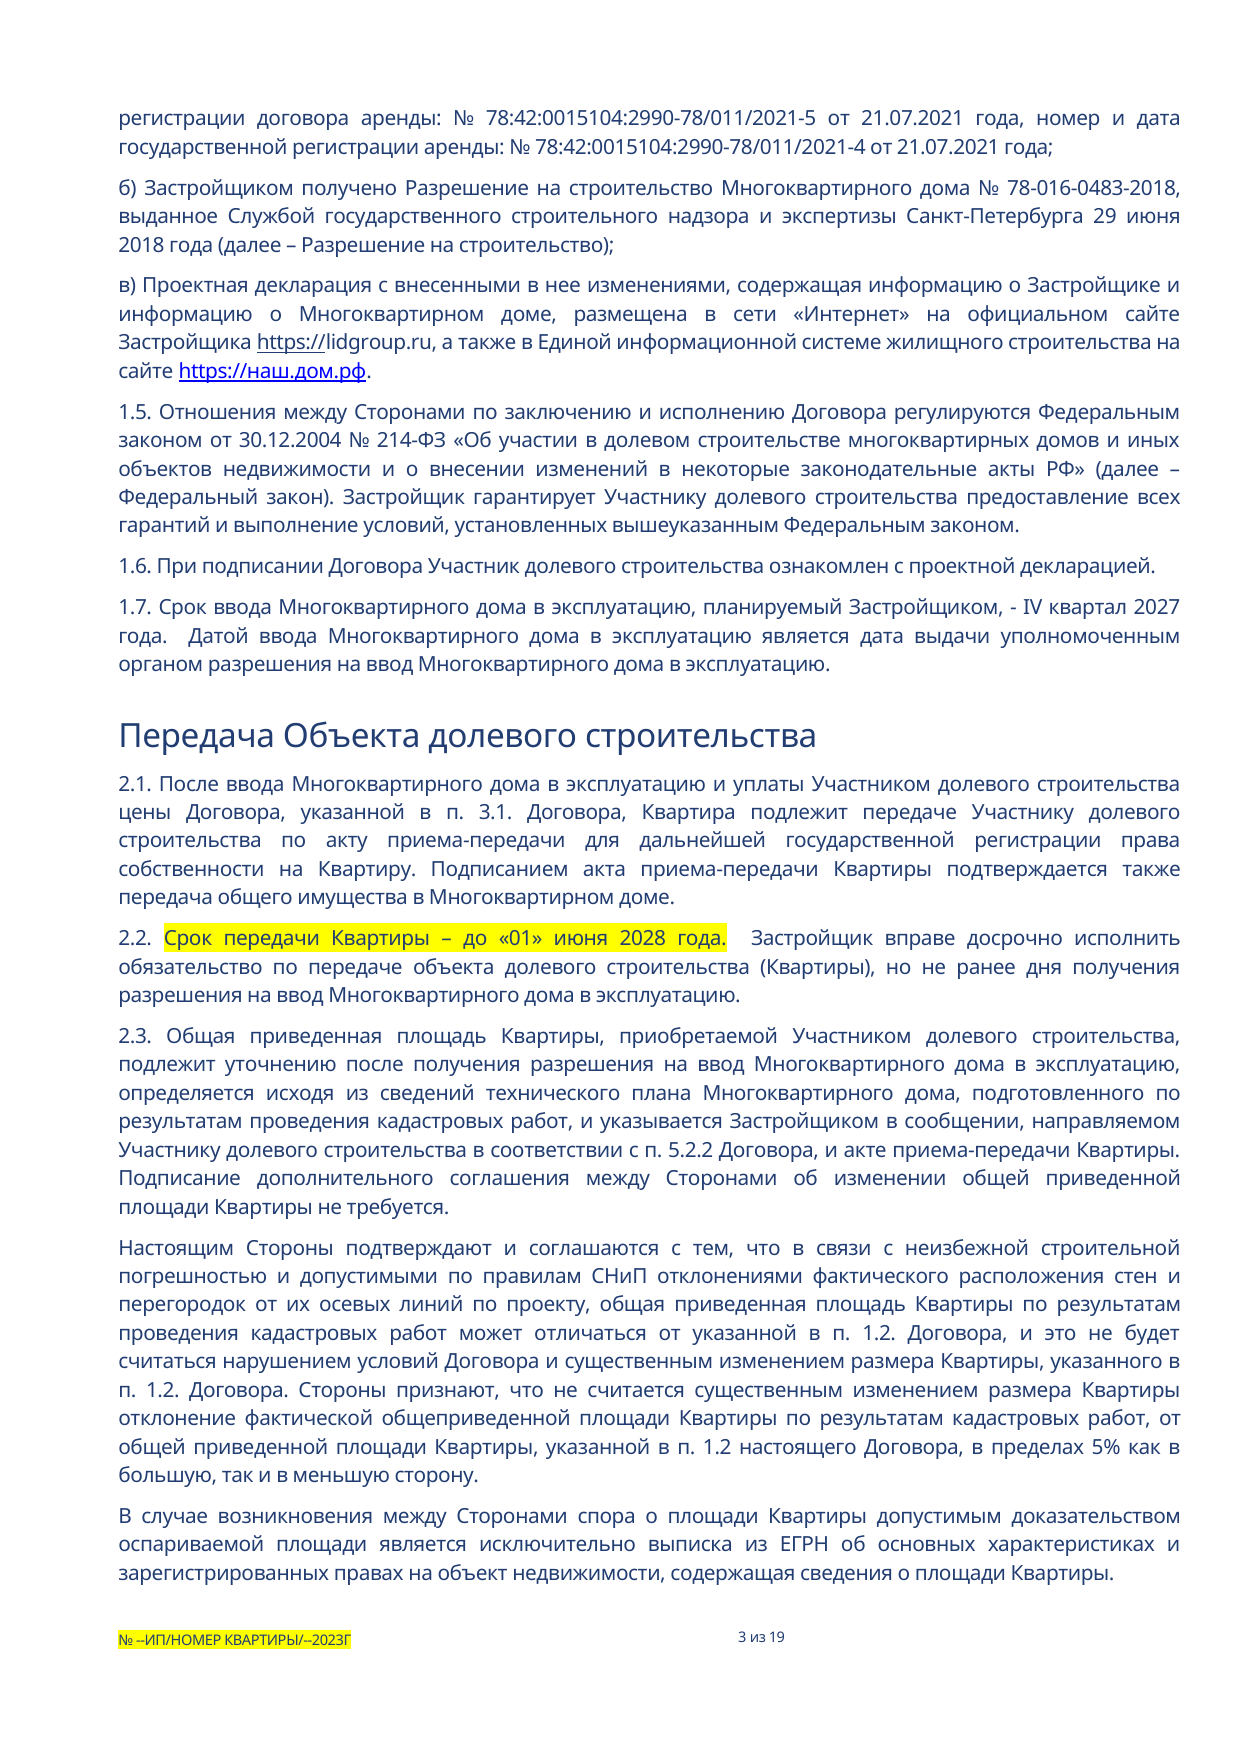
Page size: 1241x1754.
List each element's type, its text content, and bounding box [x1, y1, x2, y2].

text 2.1. После ввода Многоквартирного дома в эксплуатацию и уплаты Участником долевого строительства цены Договора, указанной в п. 3.1. Договора, Квартира подлежит передаче Участнику долевого строительства по акту приема-передачи для дальнейшей государственной регистрации права собственности на Квартиру. Подписанием акта приема-передачи Квартиры подтверждается также передача общего имущества в Многоквартирном доме. [118, 769, 1181, 911]
text Настоящим Стороны подтверждают и соглашаются с тем, что в связи с неизбежной строительной погрешностью и допустимыми по правилам СНиП отклонениями фактического расположения стен и перегородок от их осевых линий по проекту, общая приведенная площадь Квартиры по результатам проведения кадастровых работ может отличаться от указанной в п. 1.2. Договора, и это не будет считаться нарушением условий Договора и существенным изменением размера Квартиры, указанного в п. 1.2. Договора. Стороны признают, что не считается существенным изменением размера Квартиры отклонение фактической общеприведенной площади Квартиры по результатам кадастровых работ, от общей приведенной площади Квартиры, указанной в п. 1.2 настоящего Договора, в пределах 5% как в большую, так и в меньшую сторону. [118, 1233, 1181, 1489]
text 1.5. Отношения между Сторонами по заключению и исполнению Договора регулируются Федеральным законом от 30.12.2004 № 214-ФЗ «Об участии в долевом строительстве многоквартирных домов и иных объектов недвижимости и о внесении изменений в некоторые законодательные акты РФ» (далее – Федеральный закон). Застройщик гарантирует Участнику долевого строительства предоставление всех гарантий и выполнение условий, установленных вышеуказанным Федеральным законом. [118, 397, 1181, 539]
text 1.6. При подписании Договора Участник долевого строительства ознакомлен с проектной декларацией. [118, 552, 1181, 580]
text в) Проектная декларация с внесенными в нее изменениями, содержащая информацию о Застройщике и информацию о Многоквартирном доме, размещена в сети «Интернет» на официальном сайте Застройщика https://lidgroup.ru, а также в Единой информационной системе жилищного строительства на сайте https://наш.дом.рф. [118, 271, 1181, 384]
text 2.2. Срок передачи Квартиры – до «01» июня 2028 года. Застройщик вправе досрочно исполнить обязательство по передаче объекта долевого строительства (Квартиры), но не ранее дня получения разрешения на ввод Многоквартирного дома в эксплуатацию. [118, 923, 1181, 1009]
text 2.3. Общая приведенная площадь Квартиры, приобретаемой Участником долевого строительства, подлежит уточнению после получения разрешения на ввод Многоквартирного дома в эксплуатацию, определяется исходя из сведений технического плана Многоквартирного дома, подготовленного по результатам проведения кадастровых работ, и указывается Застройщиком в сообщении, направляемом Участнику долевого строительства в соответствии с п. 5.2.2 Договора, и акте приема-передачи Квартиры. Подписание дополнительного соглашения между Сторонами об изменении общей приведенной площади Квартиры не требуется. [118, 1021, 1181, 1220]
text 1.7. Срок ввода Многоквартирного дома в эксплуатацию, планируемый Застройщиком, - IV квартал 2027 года. Датой ввода Многоквартирного дома в эксплуатацию является дата выдачи уполномоченным органом разрешения на ввод Многоквартирного дома в эксплуатацию. [118, 592, 1181, 678]
text В случае возникновения между Сторонами спора о площади Квартиры допустимым доказательством оспариваемой площади является исключительно выписка из ЕГРН об основных характеристиках и зарегистрированных правах на объект недвижимости, содержащая сведения о площади Квартиры. [118, 1501, 1181, 1586]
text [118, 103, 1181, 160]
subtitle Передача Объекта долевого строительства [118, 715, 1181, 756]
text б) Застройщиком получено Разрешение на строительство Многоквартирного дома № 78-016-0483-2018, выданное Службой государственного строительного надзора и экспертизы Санкт-Петербурга 29 июня 2018 года (далее – Разрешение на строительство); [118, 173, 1181, 258]
